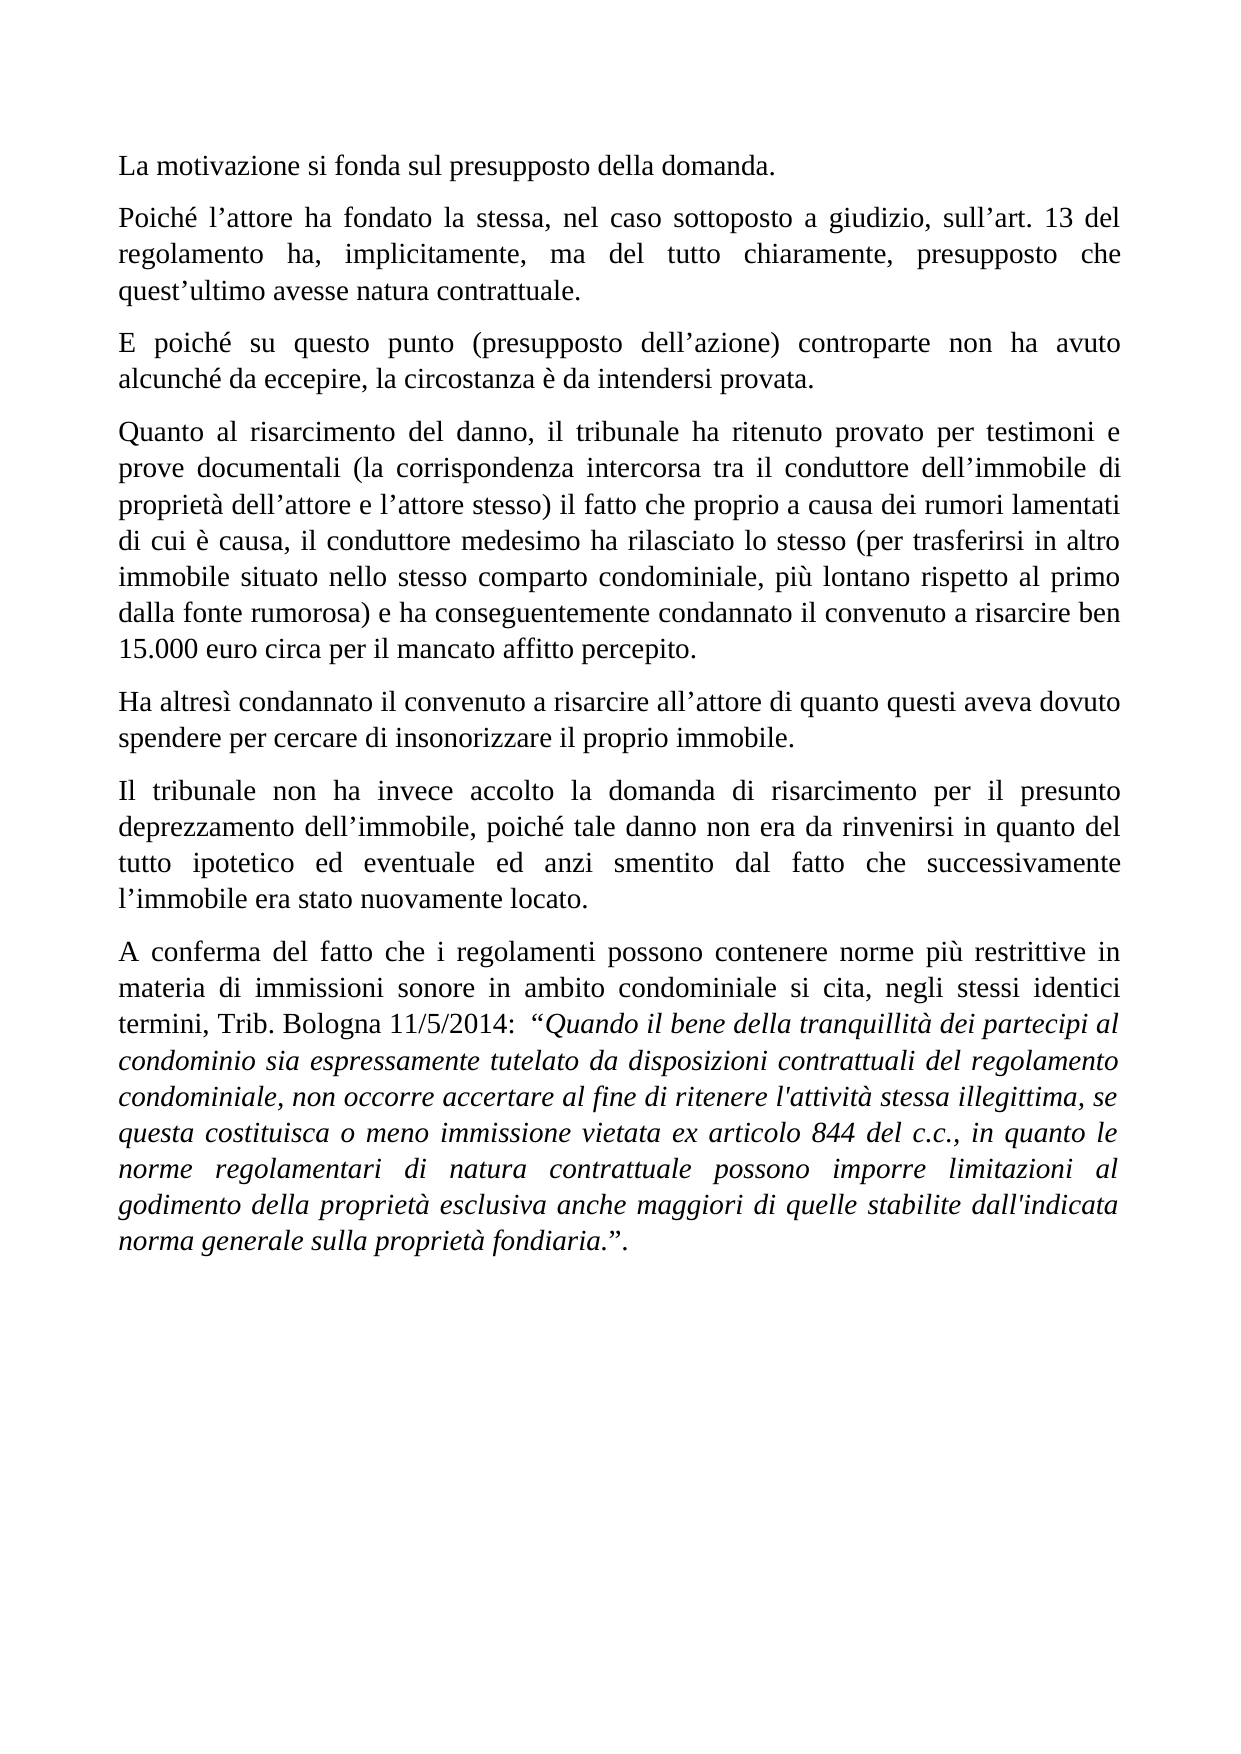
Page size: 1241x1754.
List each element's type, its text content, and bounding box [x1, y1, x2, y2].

text La motivazione si fonda sul presupposto della domanda. [118, 148, 1122, 181]
text Ha altresì condannato il convenuto a risarcire all’attore di quanto questi aveva dovuto spendere per cercare di insonorizzare il proprio immobile. [118, 684, 1122, 754]
text Poiché l’attore ha fondato la stessa, nel caso sottoposto a giudizio, sull’art. 13 del regolamento ha, implicitamente, ma del tutto chiaramente, presupposto che quest’ultimo avesse natura contrattuale. [118, 200, 1122, 306]
text E poiché su questo punto (presupposto dell’azione) controparte non ha avuto alcunché da eccepire, la circostanza è da intendersi provata. [118, 326, 1122, 395]
text Quanto al risarcimento del danno, il tribunale ha ritenuto provato per testimoni e prove documentali (la corrispondenza intercorsa tra il conduttore dell’immobile di proprietà dell’attore e l’attore stesso) il fatto che proprio a causa dei rumori lamentati di cui è causa, il conduttore medesimo ha rilasciato lo stesso (per trasferirsi in altro immobile situato nello stesso comparto condominiale, più lontano rispetto al primo dalla fonte rumorosa) e ha conseguentemente condannato il convenuto a risarcire ben 15.000 euro circa per il mancato affitto percepito. [118, 414, 1122, 665]
text Il tribunale non ha invece accolto la domanda di risarcimento per il presunto deprezzamento dell’immobile, poiché tale danno non era da rinvenirsi in quanto del tutto ipotetico ed eventuale ed anzi smentito dal fatto che successivamente l’immobile era stato nuovamente locato. [118, 773, 1122, 915]
text A conferma del fatto che i regolamenti possono contenere norme più restrittive in materia di immissioni sonore in ambito condominiale si cita, negli stessi identici termini, Trib. Bologna 11/5/2014: “Quando il bene della tranquillità dei partecipi al condominio sia espressamente tutelato da disposizioni contrattuali del regolamento condominiale, non occorre accertare al fine di ritenere l'attività stessa illegittima, se questa costituisca o meno immissione vietata ex articolo 844 del c.c., in quanto le norme regolamentari di natura contrattuale possono imporre limitazioni al godimento della proprietà esclusiva anche maggiori di quelle stabilite dall'indicata norma generale sulla proprietà fondiaria.”. [118, 934, 1122, 1257]
